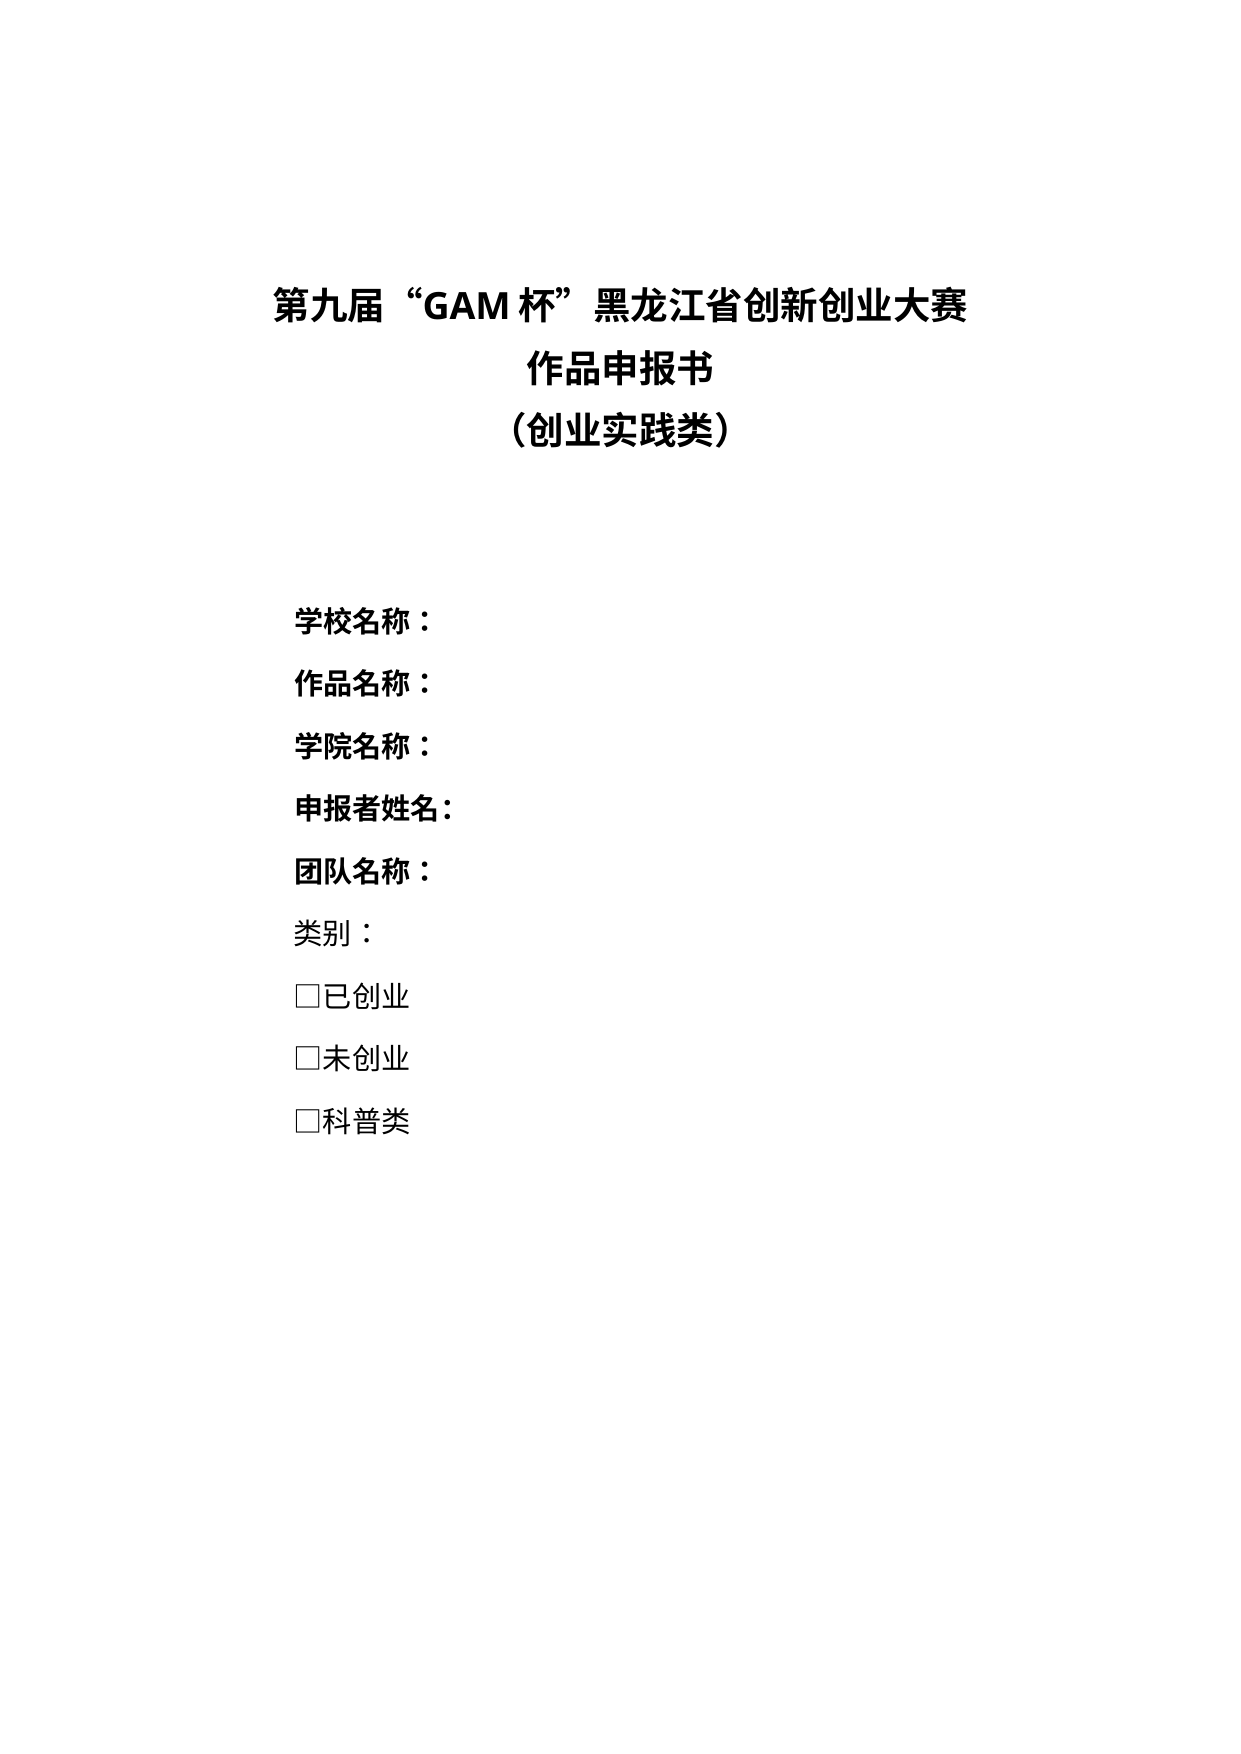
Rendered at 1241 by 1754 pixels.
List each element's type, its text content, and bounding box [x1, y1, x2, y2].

text 作品名称： [148, 644, 1093, 707]
text 第九届“GAM杯”黑龙江省创新创业大赛 作品申报书 [148, 269, 1093, 394]
text 申报者姓名： [148, 769, 1093, 832]
text 团队名称： [148, 832, 1093, 894]
text □未创业 [148, 1019, 1093, 1082]
text □科普类 [148, 1082, 1093, 1144]
text 学院名称： [148, 707, 1093, 769]
text （创业实践类） [148, 394, 1093, 457]
text 类别： [148, 894, 1093, 957]
text □已创业 [148, 957, 1093, 1019]
text 学校名称： [148, 582, 1093, 644]
